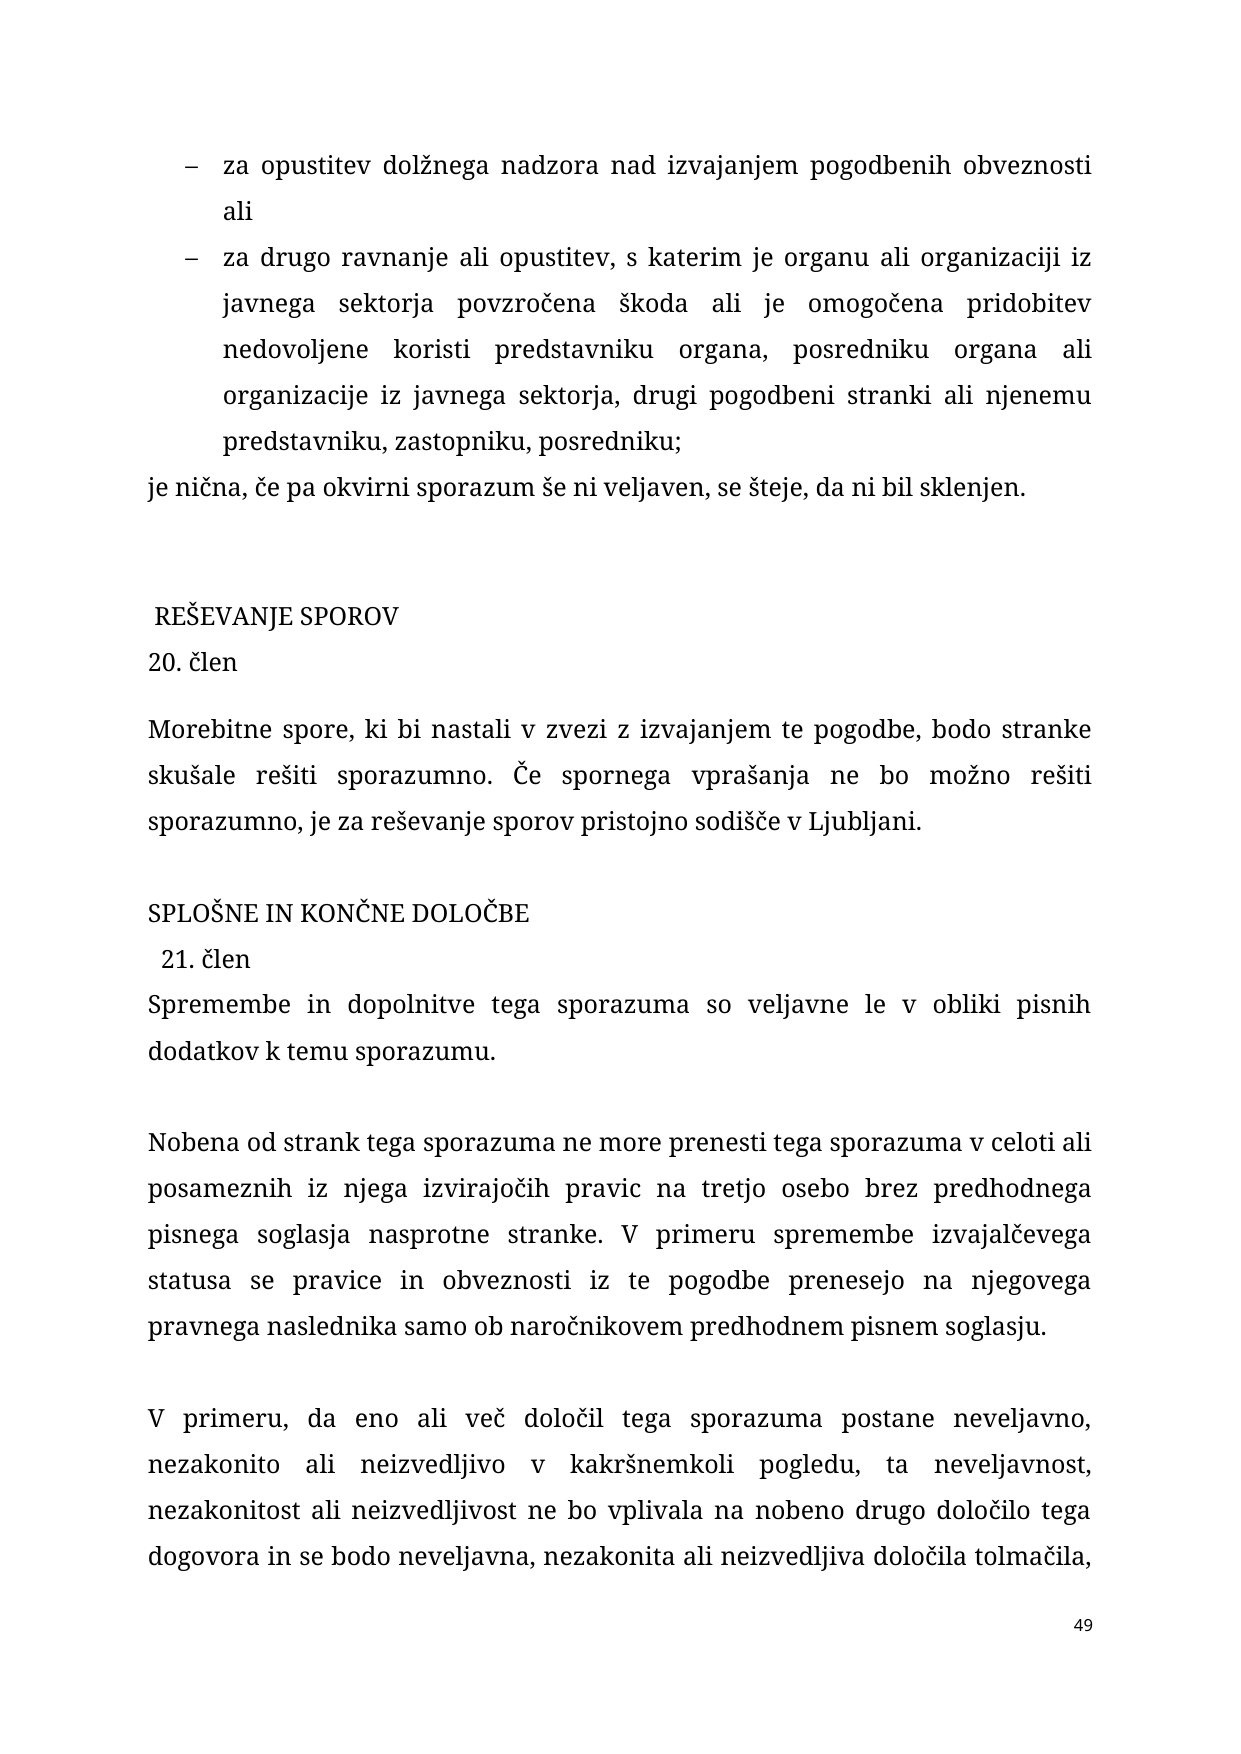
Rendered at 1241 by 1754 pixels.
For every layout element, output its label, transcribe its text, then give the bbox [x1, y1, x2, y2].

text SPLOŠNE IN KONČNE DOLOČBE [148, 895, 1093, 929]
list za opustitev dolžnega nadzora nad izvajanjem pogodbenih obveznosti ali [185, 148, 1093, 228]
text 21. člen [148, 941, 1093, 975]
text je nična, če pa okvirni sporazum še ni veljaven, se šteje, da ni bil sklenjen. [148, 469, 1093, 503]
list za drugo ravnanje ali opustitev, s katerim je organu ali organizaciji iz javnega sektorja povzročena škoda ali je omogočena pridobitev nedovoljene koristi predstavniku organa, posredniku organa ali organizacije iz javnega sektorja, drugi pogodbeni stranki ali njenemu predstavniku, zastopniku, posredniku; [185, 239, 1093, 457]
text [148, 1401, 1093, 1572]
text 20. člen [148, 645, 1093, 679]
text Spremembe in dopolnitve tega sporazuma so veljavne le v obliki pisnih dodatkov k temu sporazumu. [148, 987, 1093, 1067]
text Morebitne spore, ki bi nastali v zvezi z izvajanjem te pogodbe, bodo stranke skušale rešiti sporazumno. Če spornega vprašanja ne bo možno rešiti sporazumno, je za reševanje sporov pristojno sodišče v Ljubljani. [148, 712, 1093, 837]
text Nobena od strank tega sporazuma ne more prenesti tega sporazuma v celoti ali posameznih iz njega izvirajočih pravic na tretjo osebo brez predhodnega pisnega soglasja nasprotne stranke. V primeru spremembe izvajalčevega statusa se pravice in obveznosti iz te pogodbe prenesejo na njegovega pravnega naslednika samo ob naročnikovem predhodnem pisnem soglasju. [148, 1125, 1093, 1343]
text REŠEVANJE SPOROV [148, 599, 1093, 633]
